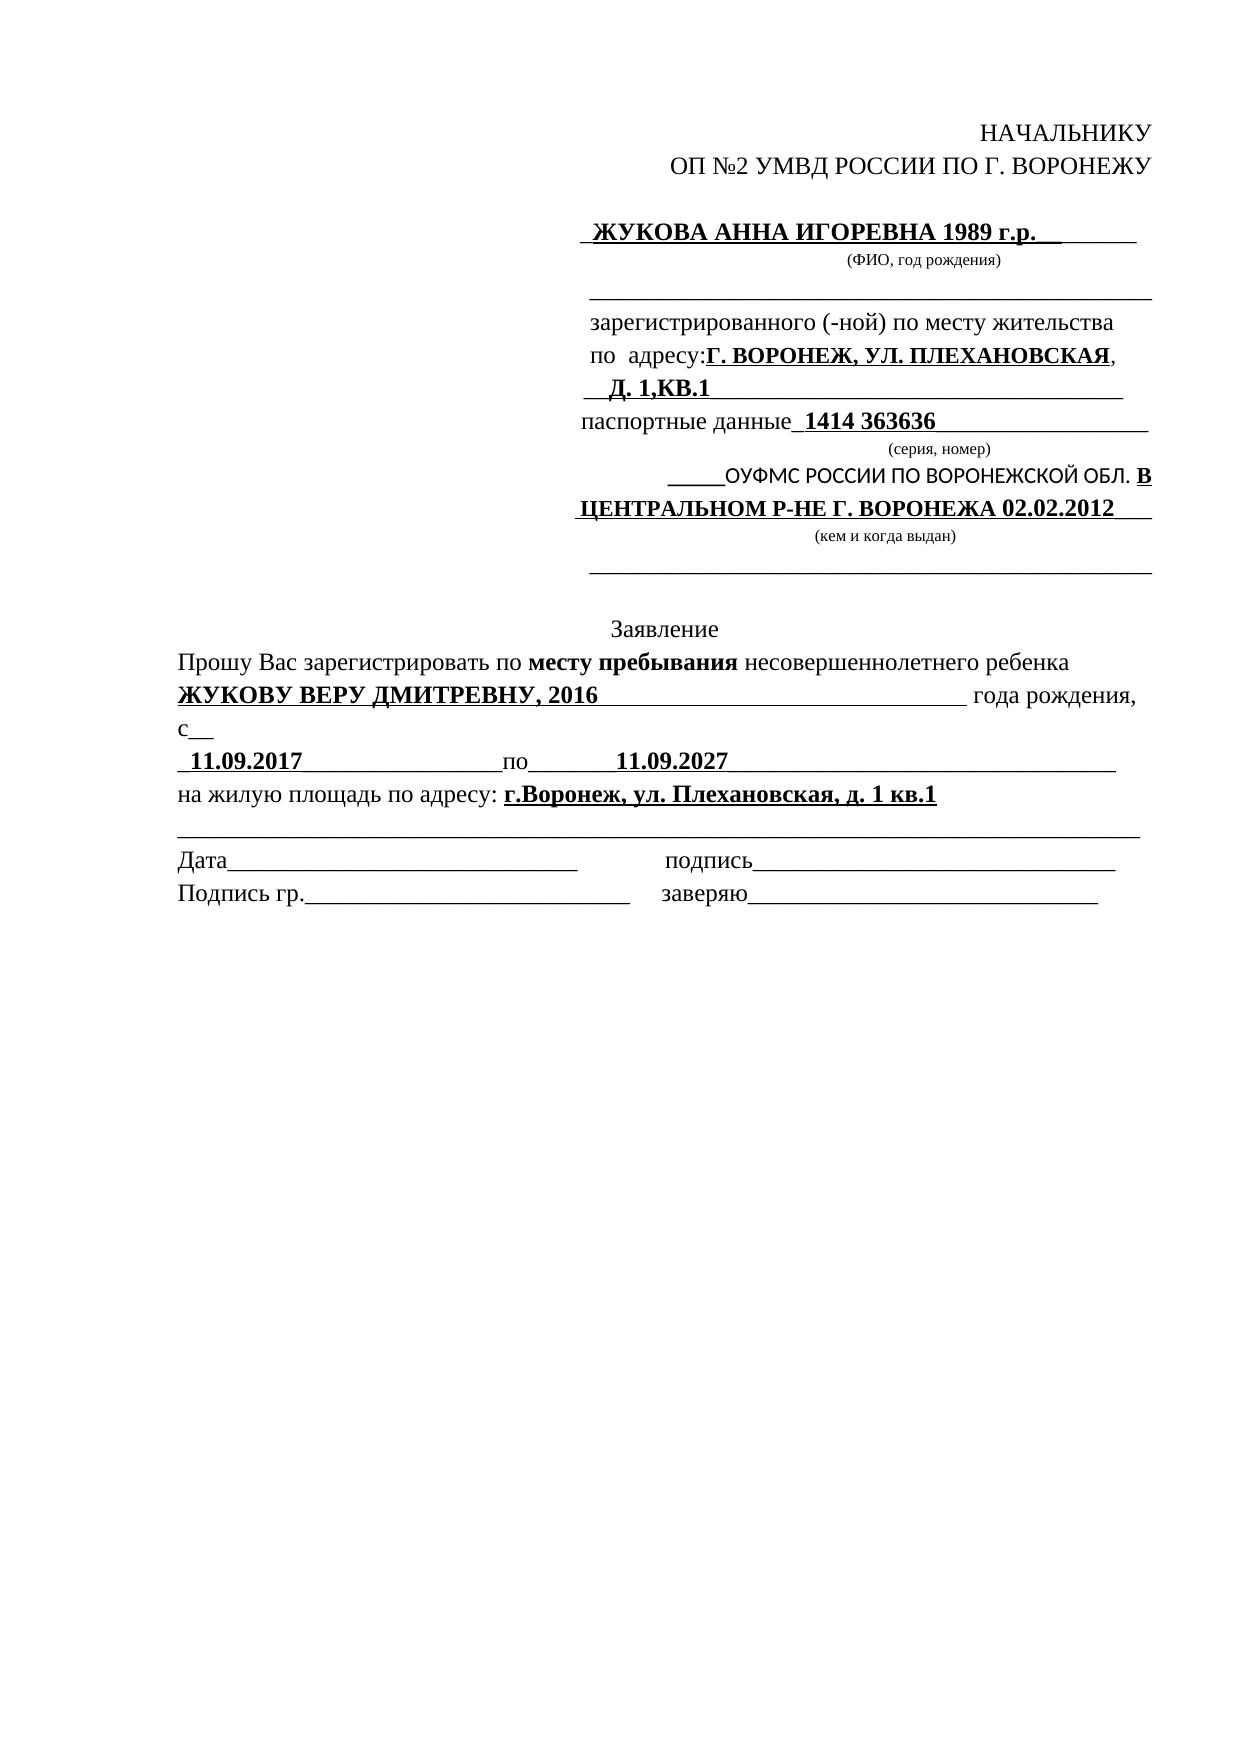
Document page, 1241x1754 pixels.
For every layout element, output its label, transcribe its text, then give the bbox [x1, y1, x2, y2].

text Подпись гр.__________________________ заверяю____________________________ [177, 878, 1152, 907]
text паспортные данные_1414 363636_________________ [177, 406, 1152, 434]
text с___11.09.2017________________по_______11.09.2027_______________________________ [177, 713, 1152, 775]
text _ЖУКОВА АННА ИГОРЕВНА 1989 г.р.________ [177, 217, 1152, 246]
text Заявление [177, 614, 1152, 643]
text _____________________________________________________________________________ [177, 812, 1152, 841]
text на жилую площадь по адресу: г.Воронеж, ул. Плехановская, д. 1 кв.1 [177, 779, 1152, 808]
text (кем и когда выдан) [177, 526, 1152, 545]
text (серия, номер) [177, 439, 1152, 458]
text Прошу Вас зарегистрировать по месту пребывания несовершеннолетнего ребенка [177, 647, 1152, 676]
text ЖУКОВУ ВЕРУ ДМИТРЕВНУ, 2016 года рождения, [177, 680, 1152, 709]
text зарегистрированного (-ной) по месту жительства [177, 307, 1152, 335]
text ОП №2 УМВД РОССИИ ПО Г. ВОРОНЕЖУ [177, 151, 1152, 180]
text (ФИО, год рождения) [177, 250, 1152, 269]
text ЦЕНТРАЛЬНОМ Р-НЕ Г. ВОРОНЕЖА 02.02.2012___ [177, 493, 1152, 522]
text _____________________________________________ [177, 548, 1152, 577]
text _____________________________________________ [177, 274, 1152, 302]
text по адресу:Г. ВОРОНЕЖ, УЛ. ПЛЕХАНОВСКАЯ, [177, 340, 1152, 368]
text Дата____________________________ подпись_____________________________ [177, 845, 1152, 874]
text НАЧАЛЬНИКУ [177, 118, 1152, 147]
text _____В [177, 461, 1152, 489]
text __Д. 1,КВ.1_________________________________ [177, 373, 1152, 401]
